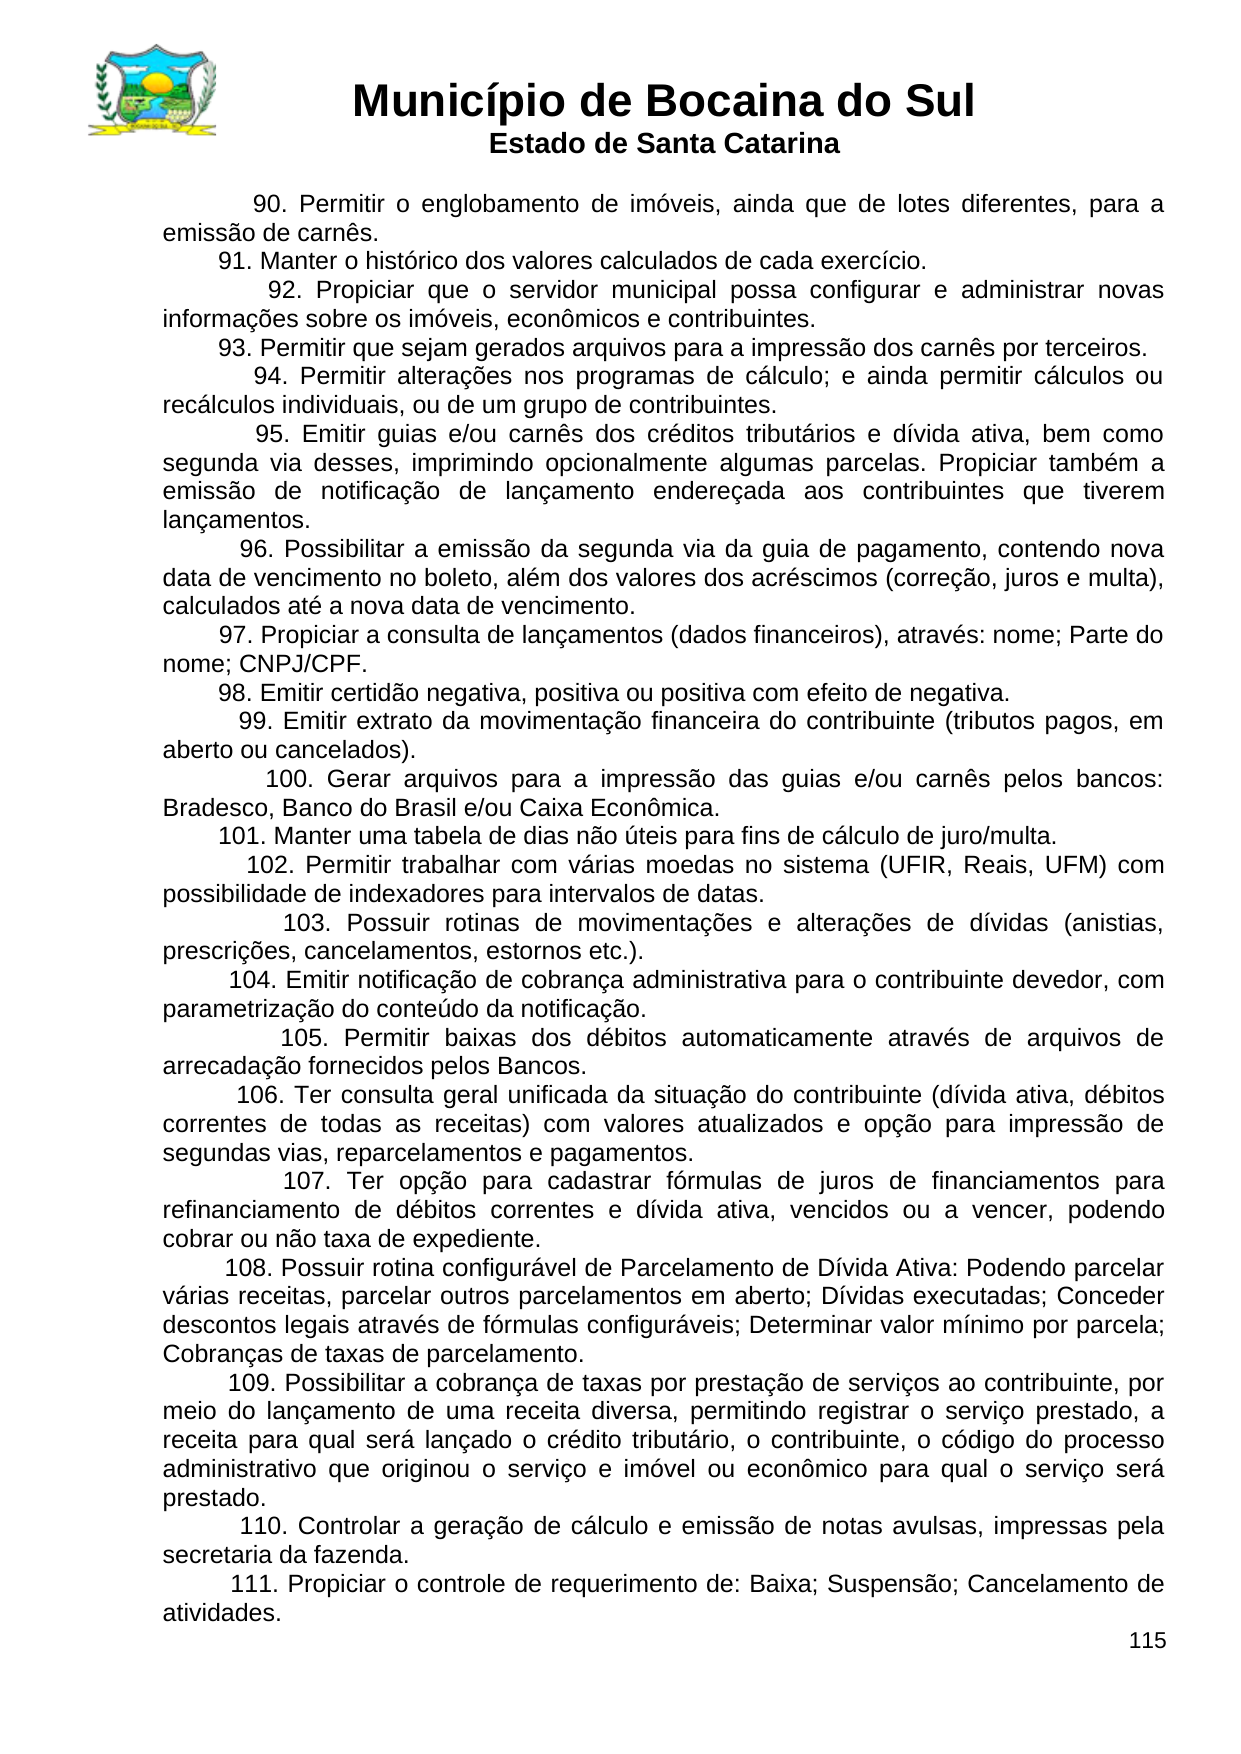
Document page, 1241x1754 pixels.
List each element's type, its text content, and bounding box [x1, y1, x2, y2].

text 109. Possibilitar a cobrança de taxas por prestação de serviços ao contribuinte, por meio do lançamento de uma receita diversa, permitindo registrar o serviço prestado, a receita para qual será lançado o crédito tributário, o contribuinte, o código do processo administrativo que originou o serviço e imóvel ou econômico para qual o serviço será prestado. [162, 1368, 1167, 1511]
text 91. Manter o histórico dos valores calculados de cada exercício. [162, 246, 1167, 275]
text 110. Controlar a geração de cálculo e emissão de notas avulsas, impressas pela secretaria da fazenda. [162, 1511, 1167, 1569]
text 97. Propiciar a consulta de lançamentos (dados financeiros), através: nome; Parte do nome; CNPJ/CPF. [162, 620, 1167, 678]
text 104. Emitir notificação de cobrança administrativa para o contribuinte devedor, com parametrização do conteúdo da notificação. [162, 965, 1167, 1023]
text 105. Permitir baixas dos débitos automaticamente através de arquivos de arrecadação fornecidos pelos Bancos. [162, 1023, 1167, 1080]
text 111. Propiciar o controle de requerimento de: Baixa; Suspensão; Cancelamento de atividades. [162, 1569, 1167, 1626]
text 100. Gerar arquivos para a impressão das guias e/ou carnês pelos bancos: Bradesco, Banco do Brasil e/ou Caixa Econômica. [162, 764, 1167, 821]
text 99. Emitir extrato da movimentação financeira do contribuinte (tributos pagos, em aberto ou cancelados). [162, 706, 1167, 764]
text 107. Ter opção para cadastrar fórmulas de juros de financiamentos para refinanciamento de débitos correntes e dívida ativa, vencidos ou a vencer, podendo cobrar ou não taxa de expediente. [162, 1166, 1167, 1253]
picture [87, 35, 217, 142]
text 106. Ter consulta geral unificada da situação do contribuinte (dívida ativa, débitos correntes de todas as receitas) com valores atualizados e opção para impressão de segundas vias, reparcelamentos e pagamentos. [162, 1080, 1167, 1166]
text 102. Permitir trabalhar com várias moedas no sistema (UFIR, Reais, UFM) com possibilidade de indexadores para intervalos de datas. [162, 850, 1167, 908]
text 96. Possibilitar a emissão da segunda via da guia de pagamento, contendo nova data de vencimento no boleto, além dos valores dos acréscimos (correção, juros e multa), calculados até a nova data de vencimento. [162, 534, 1167, 620]
text 101. Manter uma tabela de dias não úteis para fins de cálculo de juro/multa. [162, 821, 1167, 850]
text 98. Emitir certidão negativa, positiva ou positiva com efeito de negativa. [162, 678, 1167, 706]
text 108. Possuir rotina configurável de Parcelamento de Dívida Ativa: Podendo parcelar várias receitas, parcelar outros parcelamentos em aberto; Dívidas executadas; Conceder descontos legais através de fórmulas configuráveis; Determinar valor mínimo por parcela; Cobranças de taxas de parcelamento. [162, 1253, 1167, 1368]
text 93. Permitir que sejam gerados arquivos para a impressão dos carnês por terceiros. [162, 333, 1167, 361]
text 90. Permitir o englobamento de imóveis, ainda que de lotes diferentes, para a emissão de carnês. [162, 189, 1167, 246]
text 94. Permitir alterações nos programas de cálculo; e ainda permitir cálculos ou recálculos individuais, ou de um grupo de contribuintes. [162, 361, 1167, 419]
text 95. Emitir guias e/ou carnês dos créditos tributários e dívida ativa, bem como segunda via desses, imprimindo opcionalmente algumas parcelas. Propiciar também a emissão de notificação de lançamento endereçada aos contribuintes que tiverem lançamentos. [162, 419, 1167, 534]
text 92. Propiciar que o servidor municipal possa configurar e administrar novas informações sobre os imóveis, econômicos e contribuintes. [162, 275, 1167, 333]
text 103. Possuir rotinas de movimentações e alterações de dívidas (anistias, prescrições, cancelamentos, estornos etc.). [162, 908, 1167, 965]
